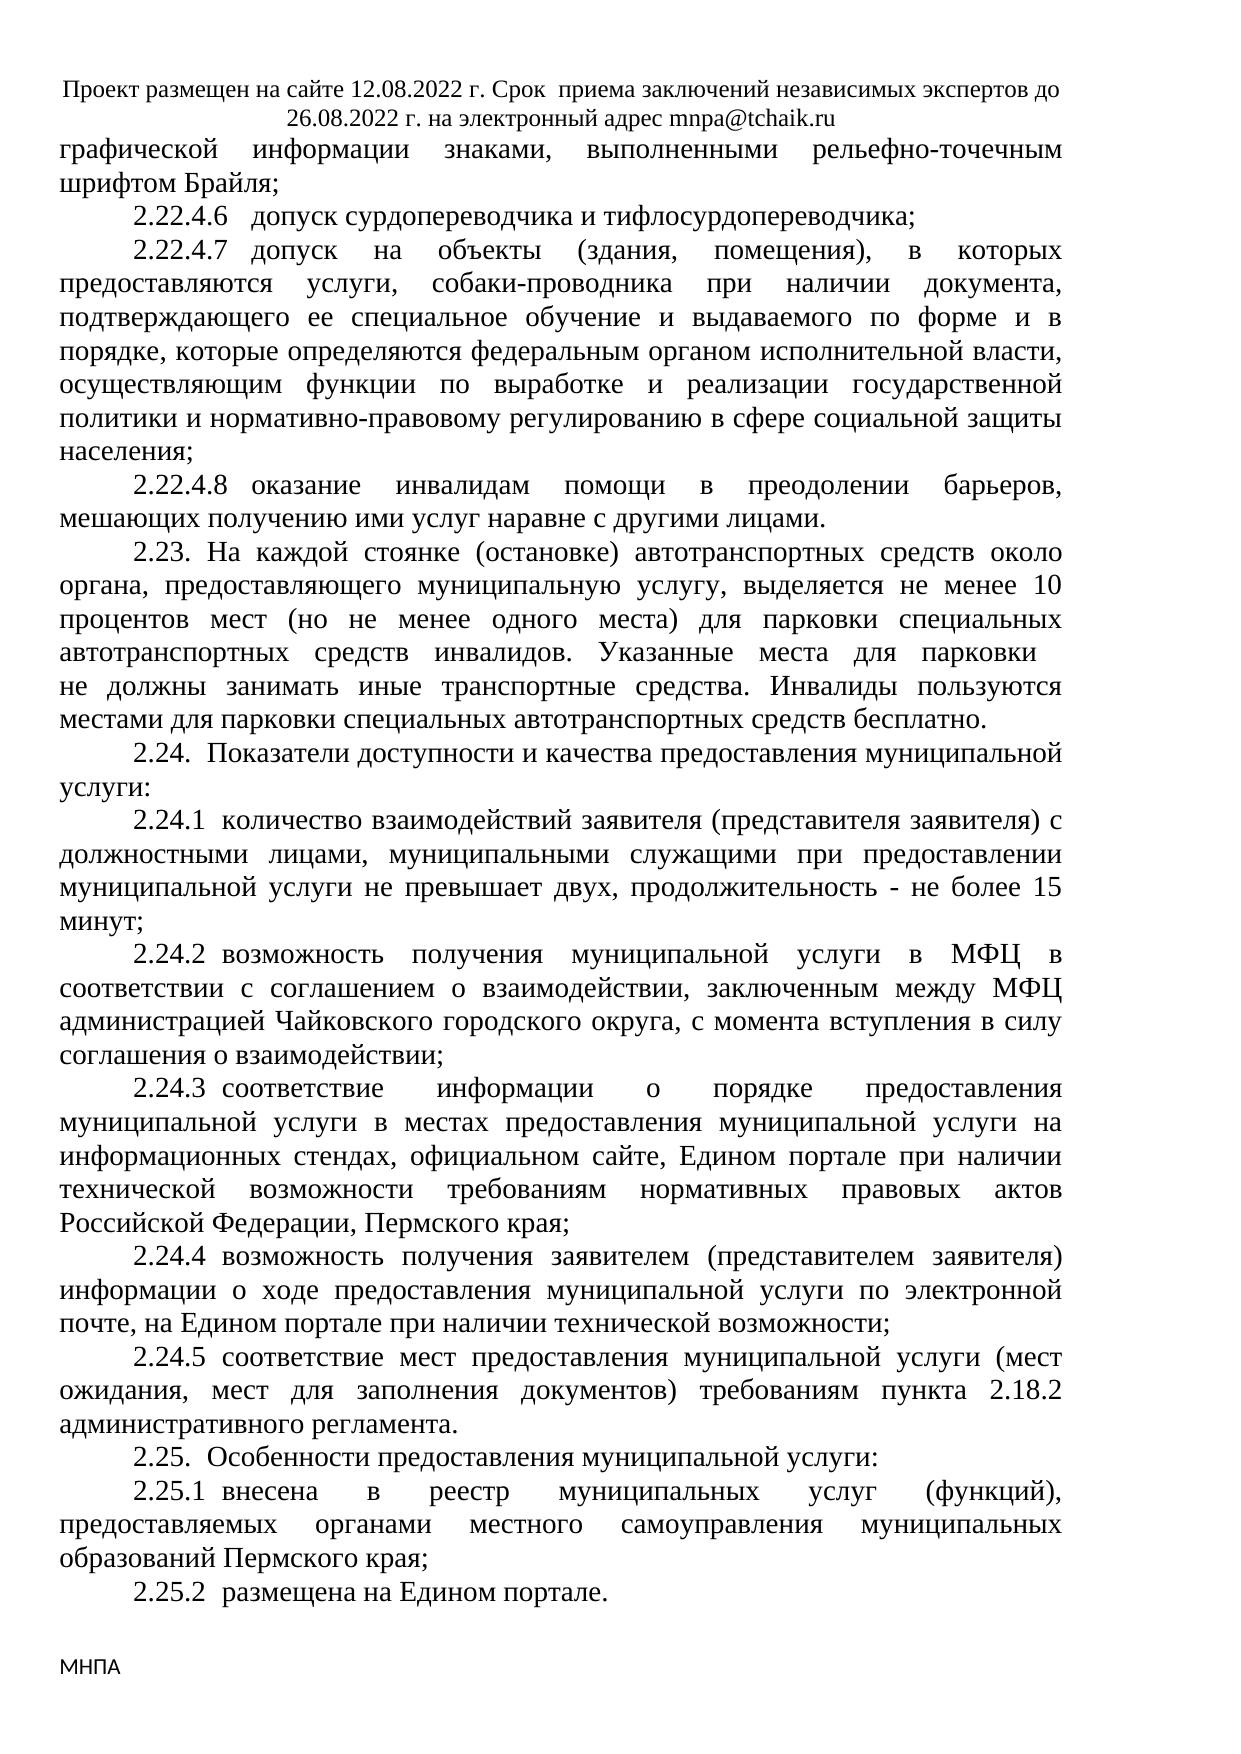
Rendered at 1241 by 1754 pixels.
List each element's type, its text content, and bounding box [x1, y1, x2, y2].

list оказание инвалидам помощи в преодолении барьеров, мешающих получению ими услуг наравне с другими лицами. [59, 467, 1063, 534]
list соответствие мест предоставления муниципальной услуги (мест ожидания, мест для заполнения документов) требованиям пункта 2.18.2 административного регламента. [59, 1339, 1063, 1439]
list Особенности предоставления муниципальной услуги: [59, 1439, 1063, 1473]
list возможность получения заявителем (представителем заявителя) информации о ходе предоставления муниципальной услуги по электронной почте, на Едином портале при наличии технической возможности; [59, 1238, 1063, 1339]
list размещена на Едином портале. [59, 1574, 1063, 1607]
list соответствие информации о порядке предоставления муниципальной услуги в местах предоставления муниципальной услуги на информационных стендах, официальном сайте, Едином портале при наличии технической возможности требованиям нормативных правовых актов Российской Федерации, Пермского края; [59, 1071, 1063, 1238]
list возможность получения муниципальной услуги в МФЦ в соответствии с соглашением о взаимодействии, заключенным между МФЦ администрацией Чайковского городского округа, с момента вступления в силу соглашения о взаимодействии; [59, 936, 1063, 1071]
list внесена в реестр муниципальных услуг (функций), предоставляемых органами местного самоуправления муниципальных образований Пермского края; [59, 1473, 1063, 1574]
list допуск на объекты (здания, помещения), в которых предоставляются услуги, собаки-проводника при наличии документа, подтверждающего ее специальное обучение и выдаваемого по форме и в порядке, которые определяются федеральным органом исполнительной власти, осуществляющим функции по выработке и реализации государственной политики и нормативно-правовому регулированию в сфере социальной защиты населения; [59, 232, 1063, 467]
list количество взаимодействий заявителя (представителя заявителя) с должностными лицами, муниципальными служащими при предоставлении муниципальной услуги не превышает двух, продолжительность - не более 15 минут; [59, 802, 1063, 936]
list Показатели доступности и качества предоставления муниципальной услуги: [59, 735, 1063, 802]
list На каждой стоянке (остановке) автотранспортных средств около органа, предоставляющего муниципальную услугу, выделяется не менее 10 процентов мест (но не менее одного места) для парковки специальных автотранспортных средств инвалидов. Указанные места для парковки не должны занимать иные транспортные средства. Инвалиды пользуются местами для парковки специальных автотранспортных средств бесплатно. [59, 534, 1063, 735]
list допуск сурдопереводчика и тифлосурдопереводчика; [59, 198, 1063, 232]
